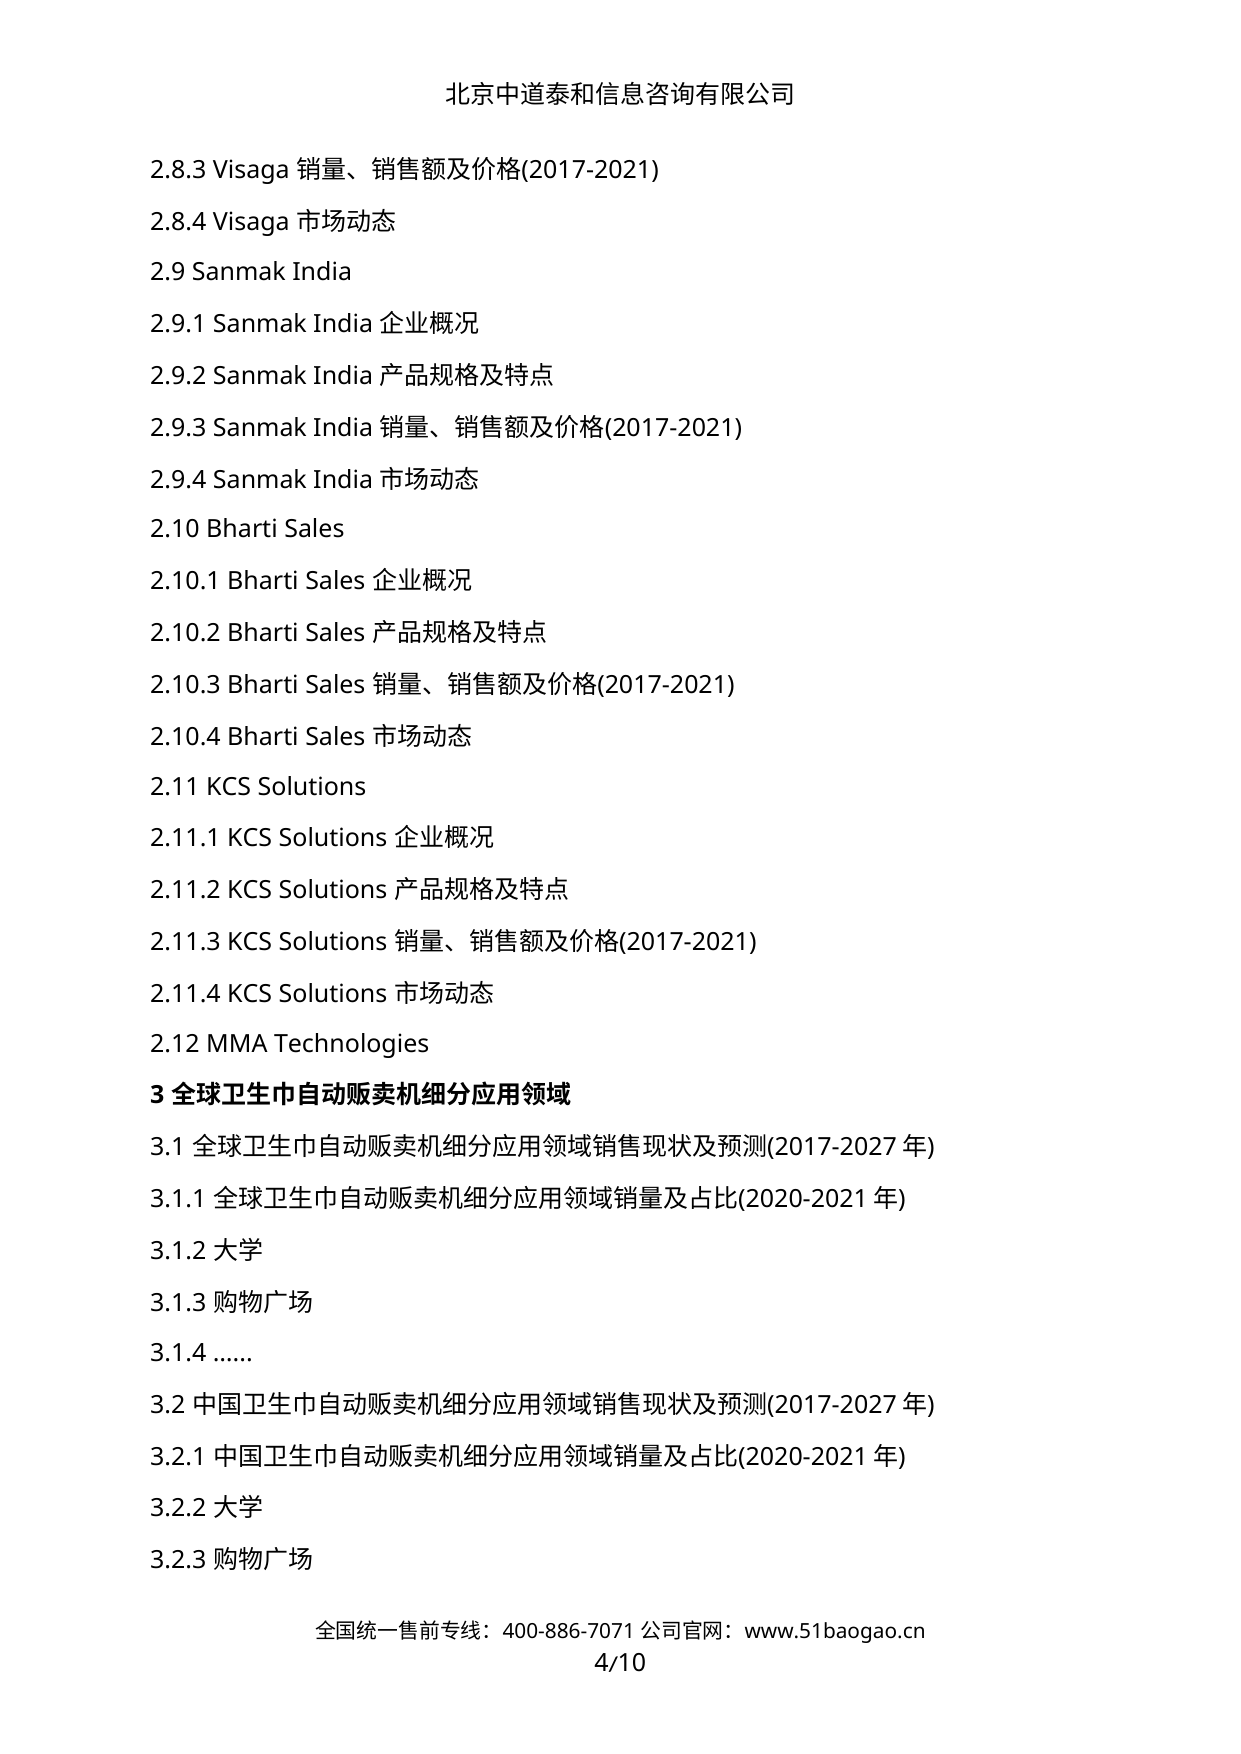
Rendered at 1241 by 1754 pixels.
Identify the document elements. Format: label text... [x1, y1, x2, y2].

text 2.11.3 KCS Solutions 销量、销售额及价格(2017-2021) [150, 922, 1090, 958]
text 3 全球卫生巾自动贩卖机细分应用领域 [150, 1075, 1090, 1111]
text 2.9 Sanmak India [150, 254, 1090, 288]
text 2.11.4 KCS Solutions 市场动态 [150, 973, 1090, 1010]
text 2.11.2 KCS Solutions 产品规格及特点 [150, 870, 1090, 906]
text 2.9.1 Sanmak India 企业概况 [150, 303, 1090, 340]
text 3.1.3 购物广场 [150, 1282, 1090, 1319]
text 2.10.4 Bharti Sales 市场动态 [150, 716, 1090, 752]
text 3.1.2 大学 [150, 1231, 1090, 1267]
text 3.1 全球卫生巾自动贩卖机细分应用领域销售现状及预测(2017-2027年) [150, 1127, 1090, 1163]
text 2.11.1 KCS Solutions 企业概况 [150, 818, 1090, 854]
text 3.2.2 大学 [150, 1488, 1090, 1524]
text 2.10.1 Bharti Sales 企业概况 [150, 561, 1090, 597]
text 3.2.3 购物广场 [150, 1540, 1090, 1576]
text 3.1.1 全球卫生巾自动贩卖机细分应用领域销量及占比(2020-2021年) [150, 1179, 1090, 1215]
text 2.10 Bharti Sales [150, 511, 1090, 545]
text 2.8.4 Visaga 市场动态 [150, 202, 1090, 238]
text 2.12 MMA Technologies [150, 1025, 1090, 1059]
text 2.9.2 Sanmak India 产品规格及特点 [150, 355, 1090, 392]
text 2.10.3 Bharti Sales 销量、销售额及价格(2017-2021) [150, 664, 1090, 701]
text 3.2 中国卫生巾自动贩卖机细分应用领域销售现状及预测(2017-2027年) [150, 1384, 1090, 1420]
text 2.11 KCS Solutions [150, 768, 1090, 802]
text 2.9.4 Sanmak India 市场动态 [150, 459, 1090, 495]
text 2.9.3 Sanmak India 销量、销售额及价格(2017-2021) [150, 407, 1090, 443]
text 2.10.2 Bharti Sales 产品规格及特点 [150, 612, 1090, 649]
text 3.2.1 中国卫生巾自动贩卖机细分应用领域销量及占比(2020-2021年) [150, 1436, 1090, 1472]
text 2.8.3 Visaga 销量、销售额及价格(2017-2021) [150, 150, 1090, 186]
text 3.1.4 …... [150, 1334, 1090, 1368]
